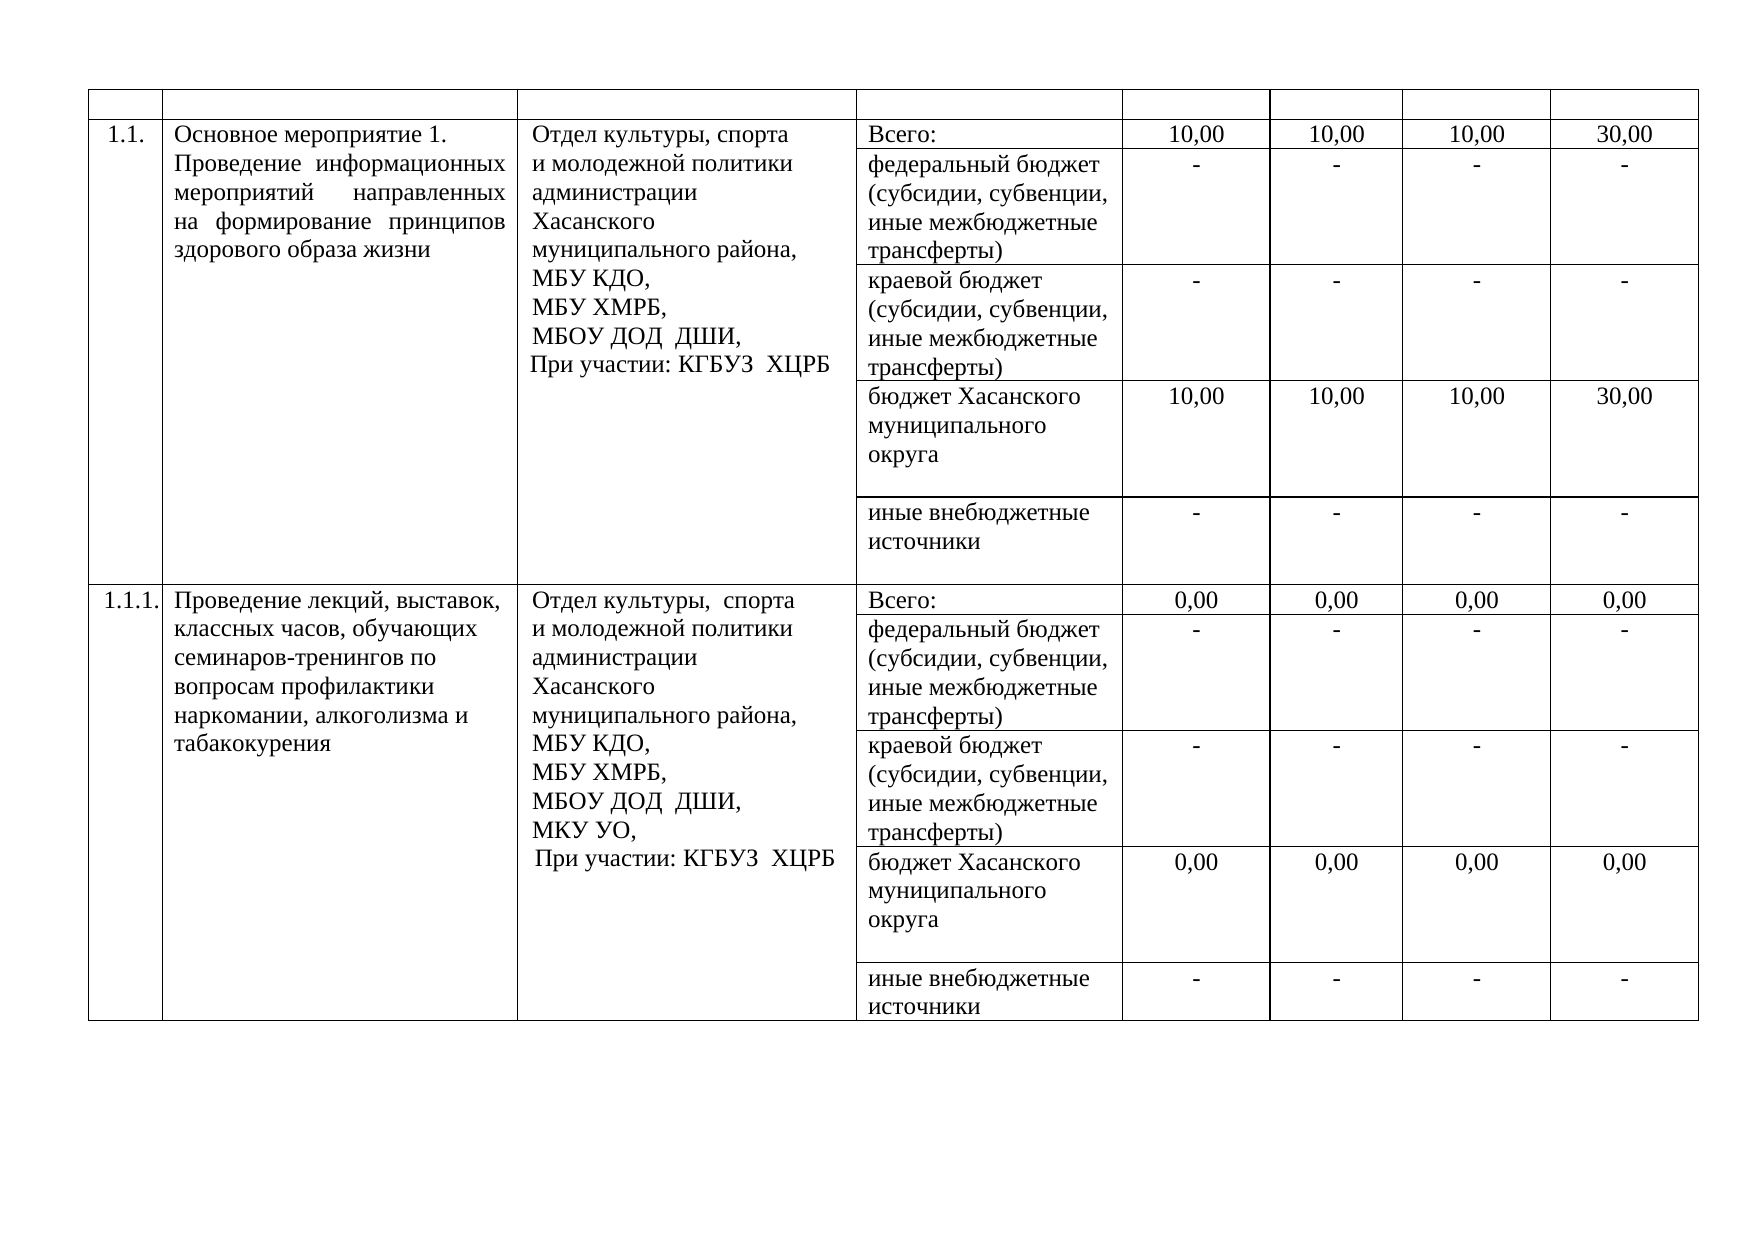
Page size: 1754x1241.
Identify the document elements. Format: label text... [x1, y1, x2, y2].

table_cell 1.1. [89, 120, 162, 584]
table_cell - [1403, 498, 1550, 584]
table_cell - [1403, 90, 1550, 118]
table_cell Проведение лекций, выставок, классных часов, обучающих семинаров-тренингов по вопросам профилактики наркомании, алкоголизма и табакокурения [163, 585, 517, 1020]
table_cell - [1551, 731, 1698, 846]
table_cell - [1551, 90, 1698, 118]
table_cell - [1271, 90, 1402, 118]
table_cell краевой бюджет (субсидии, субвенции, иные межбюджетные трансферты) [857, 731, 1122, 846]
table_cell Отдел культуры, спорта и молодежной политики администрации Хасанского муниципального района, МБУ КДО, МБУ ХМРБ, МБОУ ДОД ДШИ, МКУ УО, При участии: КГБУЗ ХЦРБ [518, 585, 856, 1020]
table_cell иные внебюджетные источники [857, 498, 1122, 584]
table_cell - [1551, 963, 1698, 1020]
table_cell бюджет Хасанского муниципального округа [857, 847, 1122, 962]
table_cell - [1271, 963, 1402, 1020]
table_cell 30,00 [1551, 120, 1698, 148]
table_cell - [1551, 615, 1698, 729]
table_cell - [1403, 731, 1550, 846]
table_cell 10,00 [1403, 381, 1550, 496]
table_cell 0,00 [1551, 585, 1698, 613]
table_cell федеральный бюджет (субсидии, субвенции, иные межбюджетные трансферты) [857, 149, 1122, 264]
table_cell 10,00 [1123, 120, 1269, 148]
table_cell 30,00 [1551, 381, 1698, 496]
table_cell - [1123, 90, 1269, 118]
table_cell Всего: [857, 585, 1122, 613]
table_cell 0,00 [1123, 585, 1269, 613]
table_cell бюджет Хасанского муниципального округа [857, 381, 1122, 496]
table_cell 0,00 [1551, 847, 1698, 962]
table_cell - [1123, 963, 1269, 1020]
table_cell 10,00 [1271, 120, 1402, 148]
table_cell - [1123, 265, 1269, 380]
table_cell - [1551, 498, 1698, 584]
table_cell - [1551, 149, 1698, 264]
table_cell 0,00 [1403, 585, 1550, 613]
table_cell 0,00 [1271, 585, 1402, 613]
table_cell Всего: [857, 120, 1122, 148]
table_cell - [1403, 615, 1550, 729]
table_cell 1.1.1. [89, 585, 162, 1020]
table_cell - [1551, 265, 1698, 380]
table_cell - [1271, 265, 1402, 380]
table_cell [857, 265, 1122, 380]
table_cell 0,00 [1271, 847, 1402, 962]
table_cell - [1271, 149, 1402, 264]
table_cell - [1271, 615, 1402, 729]
table_cell 0,00 [1123, 847, 1269, 962]
table_cell 10,00 [1271, 381, 1402, 496]
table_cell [857, 90, 1122, 118]
table_cell Основное мероприятие 1. Проведение информационных мероприятий направленных на формирование принципов здорового образа жизни [163, 120, 517, 584]
table_cell - [1271, 731, 1402, 846]
table_cell - [1403, 963, 1550, 1020]
table_cell 0,00 [1403, 847, 1550, 962]
table_cell - [1123, 615, 1269, 729]
table_cell - [1123, 498, 1269, 584]
table_cell 10,00 [1123, 381, 1269, 496]
table_cell - [1403, 149, 1550, 264]
table_cell 10,00 [1403, 120, 1550, 148]
table_cell - [1271, 498, 1402, 584]
table_cell иные внебюджетные источники [857, 963, 1122, 1020]
table_cell - [1123, 149, 1269, 264]
table_cell Отдел культуры, спорта и молодежной политики администрации Хасанского муниципального района, МБУ КДО, МБУ ХМРБ, МБОУ ДОД ДШИ, При участии: КГБУЗ ХЦРБ [518, 120, 856, 584]
table_cell - [1403, 265, 1550, 380]
table_cell - [1123, 731, 1269, 846]
table_cell федеральный бюджет (субсидии, субвенции, иные межбюджетные трансферты) [857, 615, 1122, 729]
